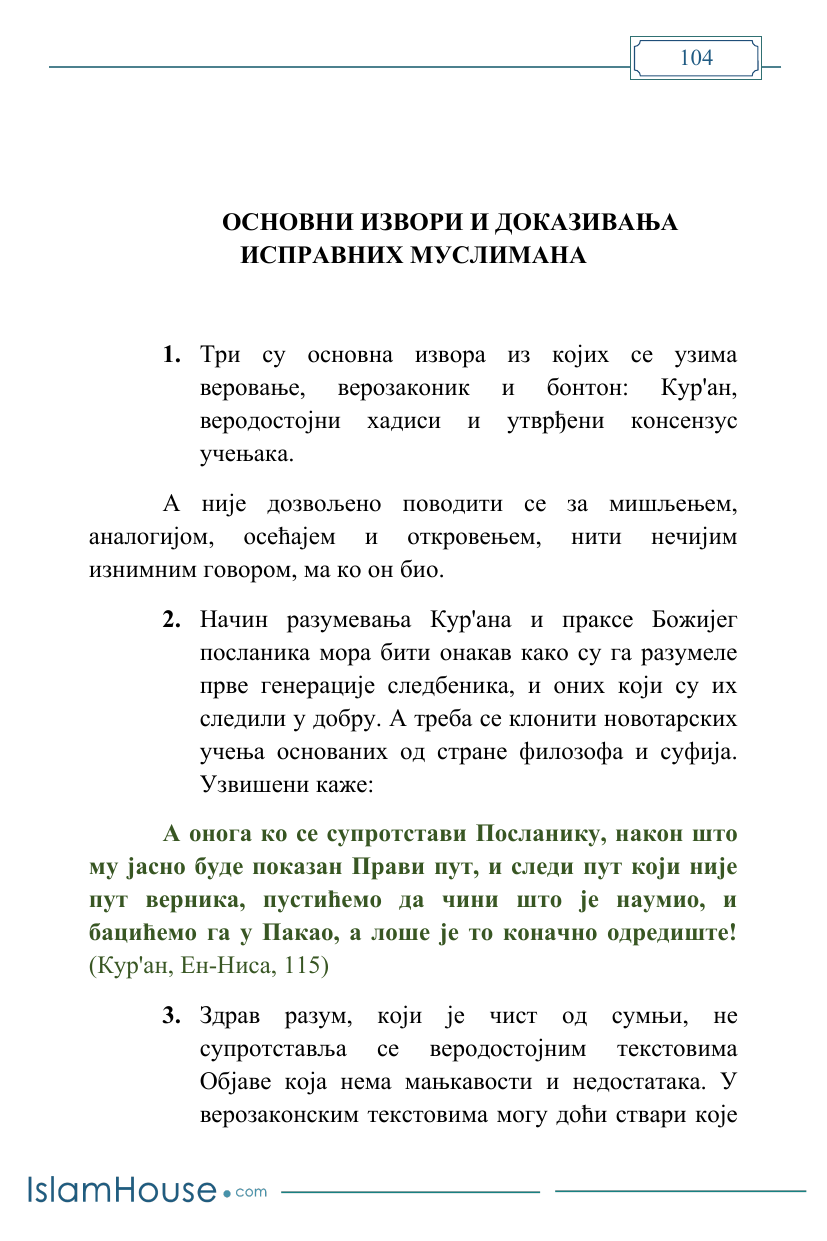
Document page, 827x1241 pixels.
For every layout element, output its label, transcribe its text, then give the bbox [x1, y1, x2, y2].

text ОСНОВНИ ИЗВОРИ И ДОКАЗИВАЊА ИСПРАВНИХ МУСЛИМАНА [89, 207, 738, 268]
text А онога ко се супротстави Посланику, након што му јасно буде показан Прави пут, и следи пут који није пут верника, пустићемо да чини што је наумио, и бацићемо га у Пакао, а лоше је то коначно одредиште! (Кур'ан, Ен-Ниса, 115) [89, 818, 738, 979]
text А није дозвољено поводити се за мишљењем, аналогијом, осећајем и откровењем, нити нечијим изнимним говором, ма ко он био. [89, 488, 738, 583]
list Начин разумевања Кур'ана и праксе Божијег посланика мора бити онакав како су га разумеле прве генерације следбеника, и оних који су их следили у добру. А треба се клонити новотарских учења основаних од стране филозофа и суфија. Узвишени каже: [162, 604, 738, 797]
list Три су основна извора из којих се узима веровање, верозаконик и бонтон: Кур'ан, веродостојни хадиси и утврђени консензус учењака. [162, 339, 738, 467]
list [162, 1000, 738, 1128]
picture [548, 1170, 807, 1208]
picture [20, 1171, 541, 1209]
